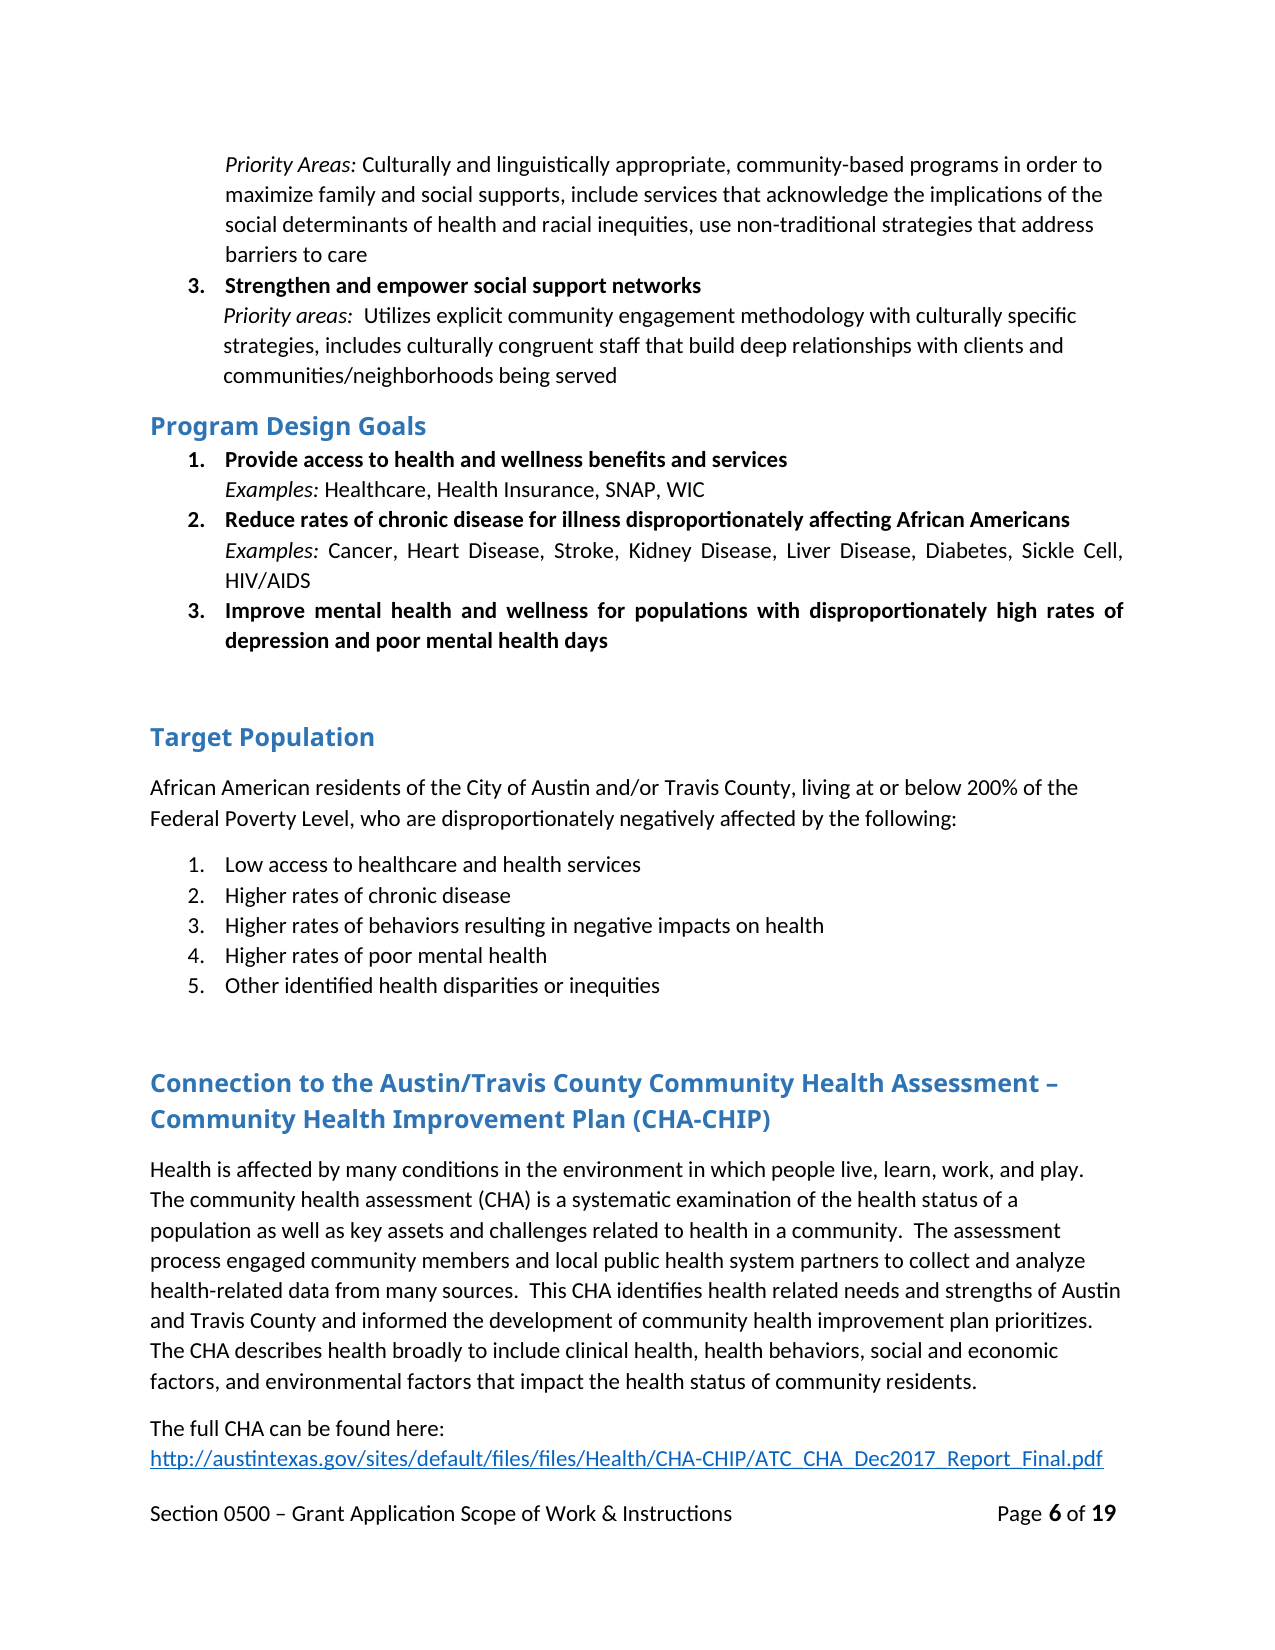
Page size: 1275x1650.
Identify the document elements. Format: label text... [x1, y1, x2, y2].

list Priority Areas: Culturally and linguistically appropriate, community-based programs in order to maximize family and social supports, include services that acknowledge the implications of the social determinants of health and racial inequities, use non-traditional strategies that address barriers to care [225, 150, 1125, 269]
list Low access to healthcare and health services [187, 851, 1125, 879]
text Target Population [150, 720, 1125, 754]
list Improve mental health and wellness for populations with disproportionately high rates of depression and poor mental health days [187, 596, 1125, 654]
text African American residents of the City of Austin and/or Travis County, living at or below 200% of the Federal Poverty Level, who are disproportionately negatively affected by the following: [150, 773, 1125, 832]
list Higher rates of chronic disease [187, 881, 1125, 909]
list Strengthen and empower social support networks [187, 271, 1125, 299]
list Examples: Healthcare, Health Insurance, SNAP, WIC [225, 475, 1125, 503]
list Provide access to health and wellness benefits and services [187, 445, 1125, 473]
list Higher rates of behaviors resulting in negative impacts on health [187, 911, 1125, 939]
list Examples: Cancer, Heart Disease, Stroke, Kidney Disease, Liver Disease, Diabetes, Sickle Cell, HIV/AIDS [225, 536, 1125, 594]
list Other identified health disparities or inequities [187, 971, 1125, 999]
list Reduce rates of chronic disease for illness disproportionately affecting African Americans [187, 506, 1125, 533]
text Priority areas: Utilizes explicit community engagement methodology with culturally specific strategies, includes culturally congruent staff that build deep relationships with clients and communities/neighborhoods being served [223, 301, 1125, 389]
list Higher rates of poor mental health [187, 941, 1125, 969]
text Health is affected by many conditions in the environment in which people live, learn, work, and play. The community health assessment (CHA) is a systematic examination of the health status of a population as well as key assets and challenges related to health in a community. The assessment process engaged community members and local public health system partners to collect and analyze health-related data from many sources. This CHA identifies health related needs and strengths of Austin and Travis County and informed the development of community health improvement plan prioritizes. The CHA describes health broadly to include clinical health, health behaviors, social and economic factors, and environmental factors that impact the health status of community residents. [150, 1155, 1125, 1395]
text Connection to the Austin/Travis County Community Health Assessment – Community Health Improvement Plan (CHA-CHIP) [150, 1065, 1125, 1136]
text Program Design Goals [150, 408, 1125, 442]
text The full CHA can be found here: http://austintexas.gov/sites/default/files/files/Health/CHA-CHIP/ATC_CHA_Dec2017_Report_Final.pdf [150, 1414, 1125, 1472]
